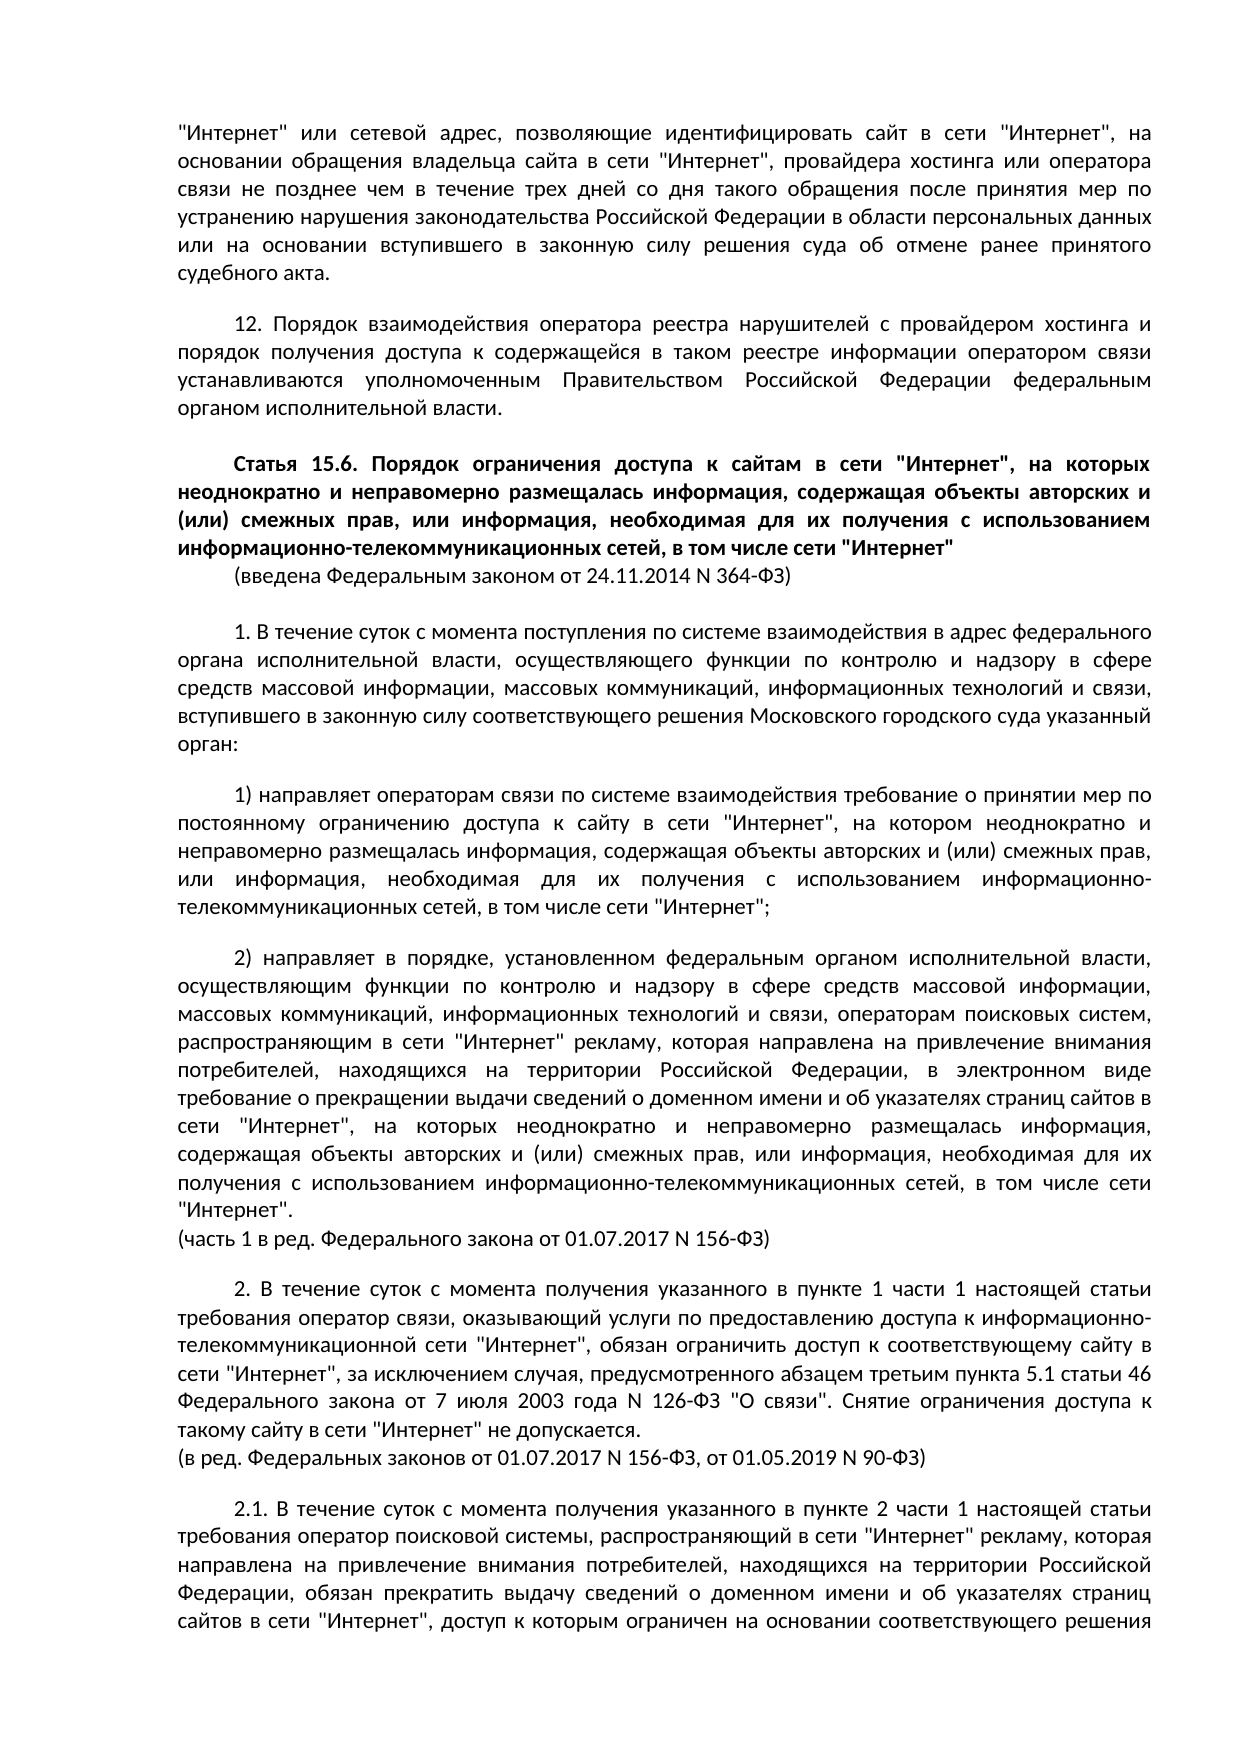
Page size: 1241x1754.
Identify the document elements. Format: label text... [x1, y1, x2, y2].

text 12. Порядок взаимодействия оператора реестра нарушителей с провайдером хостинга и порядок получения доступа к содержащейся в таком реестре информации оператором связи устанавливаются уполномоченным Правительством Российской Федерации федеральным органом исполнительной власти. [177, 309, 1152, 421]
text 2. В течение суток с момента получения указанного в пункте 1 части 1 настоящей статьи требования оператор связи, оказывающий услуги по предоставлению доступа к информационно-телекоммуникационной сети "Интернет", обязан ограничить доступ к соответствующему сайту в сети "Интернет", за исключением случая, предусмотренного абзацем третьим пункта 5.1 статьи 46 Федерального закона от 7 июля 2003 года N 126-ФЗ "О связи". Снятие ограничения доступа к такому сайту в сети "Интернет" не допускается. [177, 1274, 1152, 1443]
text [177, 1494, 1152, 1634]
text (часть 1 в ред. Федерального закона от 01.07.2017 N 156-ФЗ) [177, 1224, 1152, 1252]
title Статья 15.6. Порядок ограничения доступа к сайтам в сети "Интернет", на которых неоднократно и неправомерно размещалась информация, содержащая объекты авторских и (или) смежных прав, или информация, необходимая для их получения с использованием информационно-телекоммуникационных сетей, в том числе сети "Интернет" [177, 449, 1152, 561]
text (введена Федеральным законом от 24.11.2014 N 364-ФЗ) [177, 561, 1152, 589]
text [177, 118, 1152, 286]
text (в ред. Федеральных законов от 01.07.2017 N 156-ФЗ, от 01.05.2019 N 90-ФЗ) [177, 1443, 1152, 1471]
text 1) направляет операторам связи по системе взаимодействия требование о принятии мер по постоянному ограничению доступа к сайту в сети "Интернет", на котором неоднократно и неправомерно размещалась информация, содержащая объекты авторских и (или) смежных прав, или информация, необходимая для их получения с использованием информационно-телекоммуникационных сетей, в том числе сети "Интернет"; [177, 780, 1152, 921]
text 1. В течение суток с момента поступления по системе взаимодействия в адрес федерального органа исполнительной власти, осуществляющего функции по контролю и надзору в сфере средств массовой информации, массовых коммуникаций, информационных технологий и связи, вступившего в законную силу соответствующего решения Московского городского суда указанный орган: [177, 617, 1152, 757]
text 2) направляет в порядке, установленном федеральным органом исполнительной власти, осуществляющим функции по контролю и надзору в сфере средств массовой информации, массовых коммуникаций, информационных технологий и связи, операторам поисковых систем, распространяющим в сети "Интернет" рекламу, которая направлена на привлечение внимания потребителей, находящихся на территории Российской Федерации, в электронном виде требование о прекращении выдачи сведений о доменном имени и об указателях страниц сайтов в сети "Интернет", на которых неоднократно и неправомерно размещалась информация, содержащая объекты авторских и (или) смежных прав, или информация, необходимая для их получения с использованием информационно-телекоммуникационных сетей, в том числе сети "Интернет". [177, 943, 1152, 1224]
